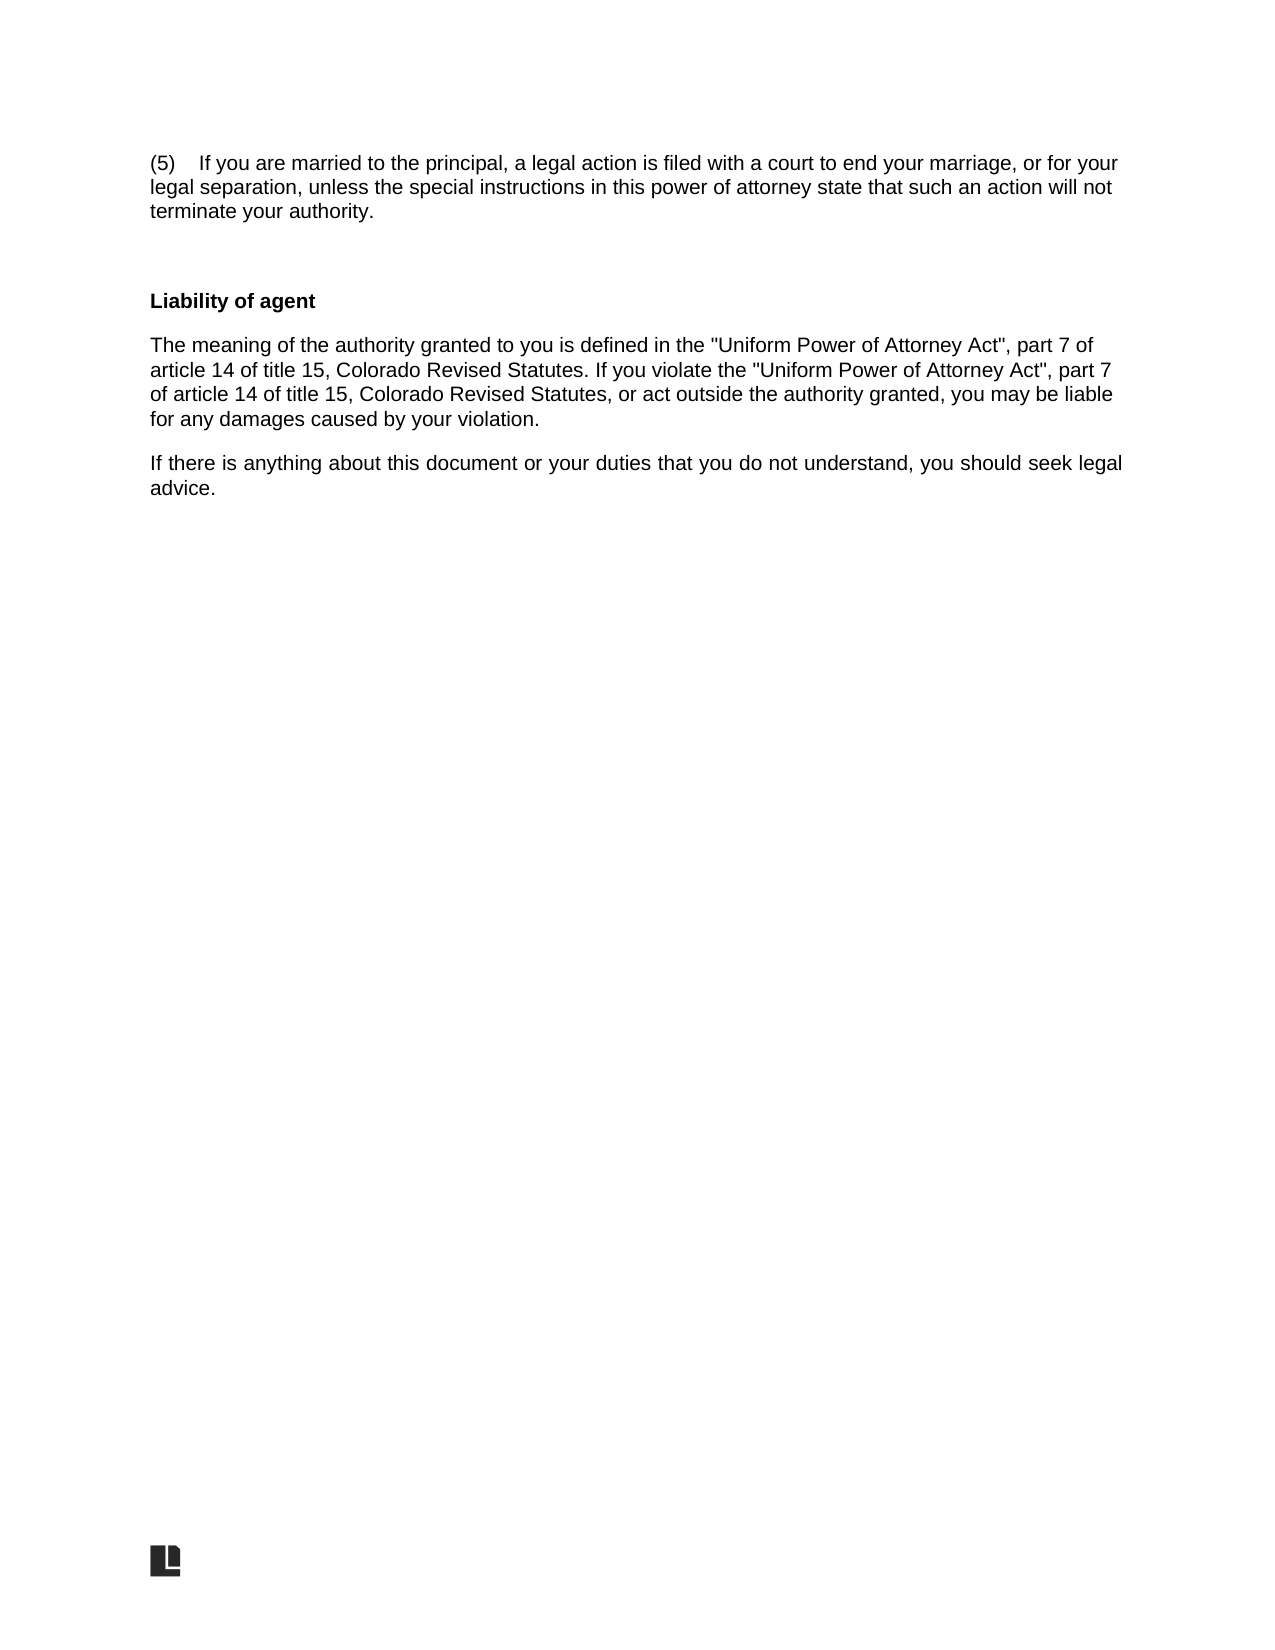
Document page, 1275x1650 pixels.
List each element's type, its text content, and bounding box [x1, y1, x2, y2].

text If there is anything about this document or your duties that you do not understand, you should seek legal advice. [150, 451, 1125, 499]
text The meaning of the authority granted to you is defined in the "Uniform Power of Attorney Act", part 7 of article 14 of title 15, Colorado Revised Statutes. If you violate the "Uniform Power of Attorney Act", part 7 of article 14 of title 15, Colorado Revised Statutes, or act outside the authority granted, you may be liable for any damages caused by your violation. [150, 333, 1125, 430]
text (5) If you are married to the principal, a legal action is filed with a court to end your marriage, or for your legal separation, unless the special instructions in this power of attorney state that such an action will not terminate your authority. [150, 150, 1125, 223]
text Liability of agent [150, 288, 1125, 312]
picture [150, 1545, 181, 1577]
